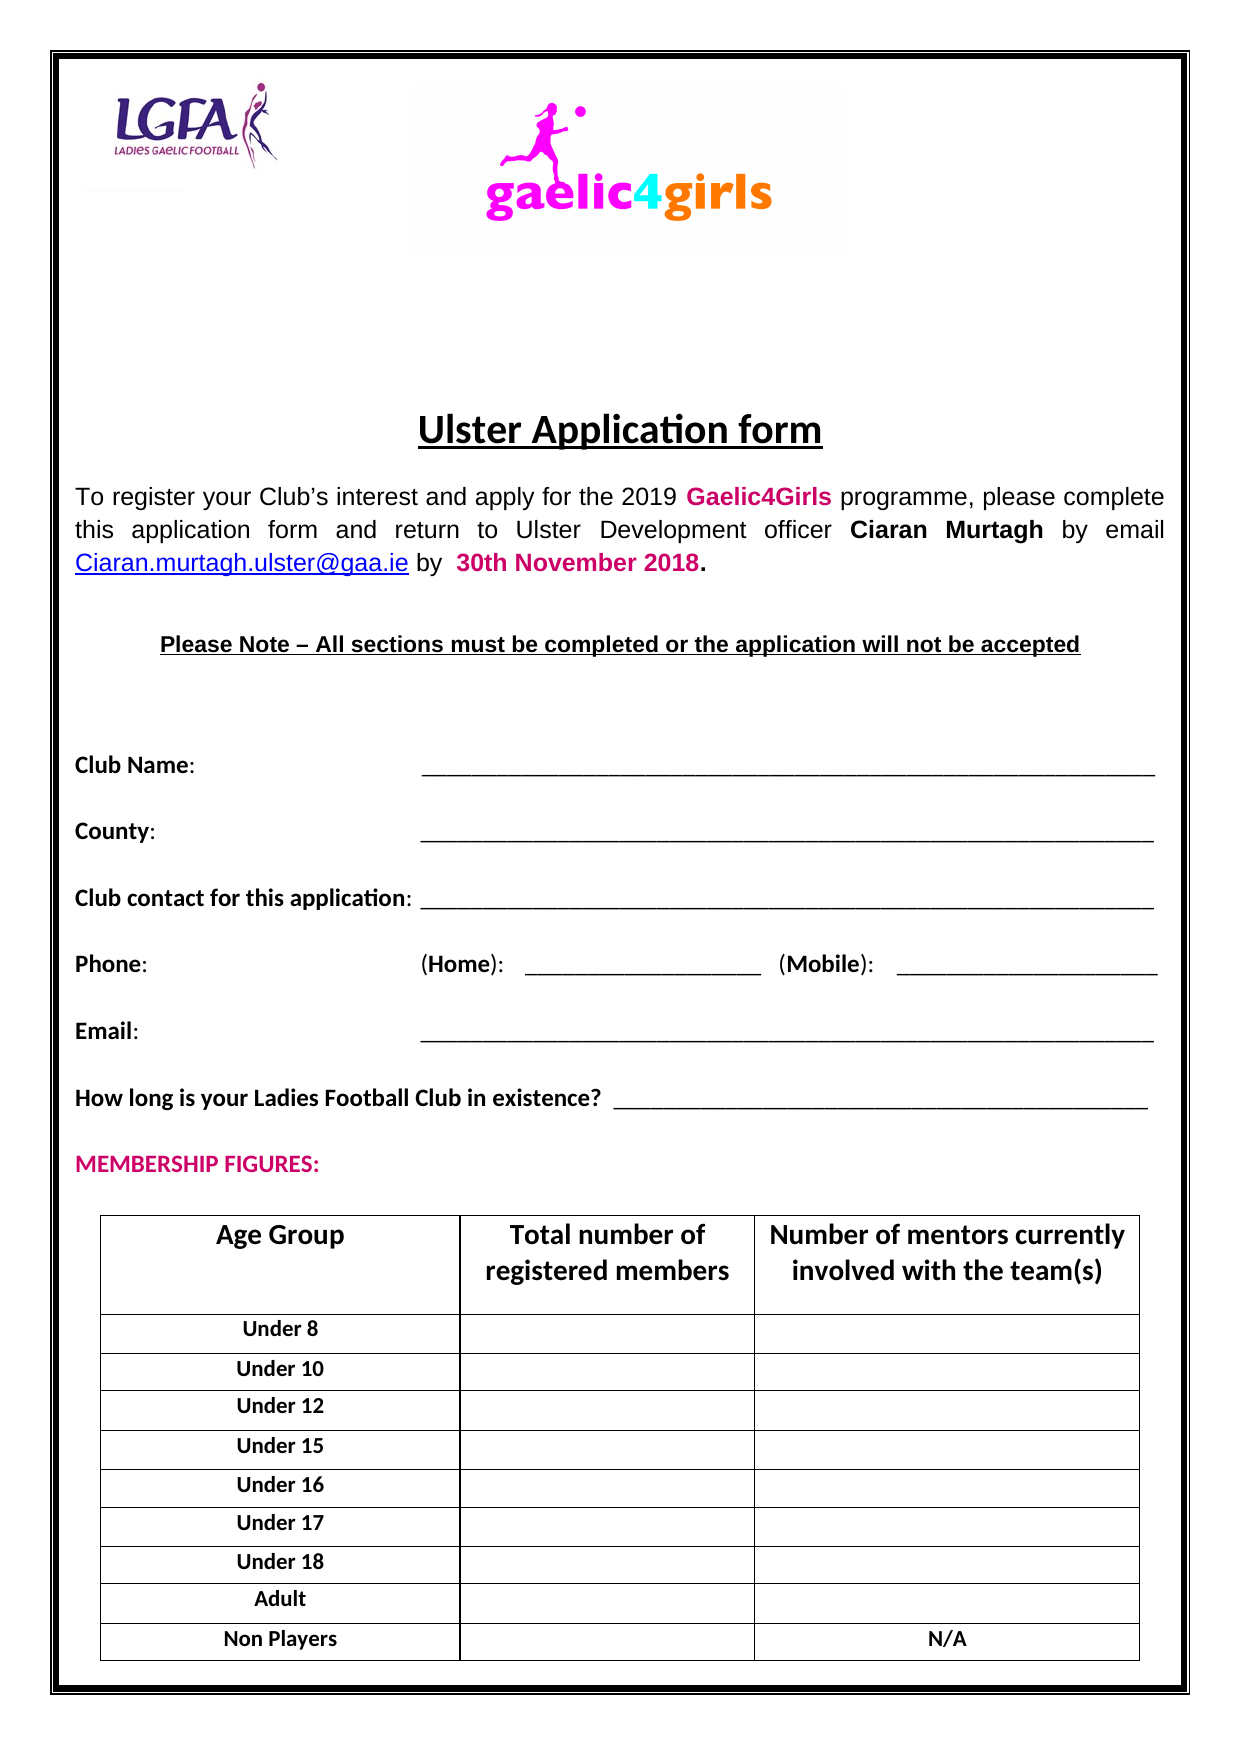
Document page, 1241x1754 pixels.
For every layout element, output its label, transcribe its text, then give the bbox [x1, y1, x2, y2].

picture [412, 84, 846, 257]
table_cell [461, 1508, 754, 1546]
table_cell [755, 1354, 1139, 1390]
table_cell Under 8 [101, 1315, 459, 1353]
text Phone: (Home): ___________________ (Mobile): _____________________ [75, 949, 1165, 979]
table_cell [461, 1431, 754, 1469]
text Club contact for this application: ___________________________________________________________ [75, 882, 1165, 913]
table_cell Non Players [101, 1624, 459, 1660]
table_cell Under 18 [101, 1547, 459, 1583]
table_cell [755, 1391, 1139, 1430]
table_cell Adult [101, 1584, 459, 1623]
text MEMBERSHIP FIGURES: [75, 1148, 1165, 1179]
text Ulster Application form [75, 403, 1165, 454]
table_cell [461, 1470, 754, 1507]
table_cell N/A [755, 1624, 1139, 1660]
table_cell Under 12 [101, 1391, 459, 1430]
text Please Note – All sections must be completed or the application will not be accepted [75, 631, 1165, 658]
table_header Age Group [101, 1216, 459, 1313]
table_cell [755, 1508, 1139, 1546]
table_cell [461, 1584, 754, 1623]
table_cell [755, 1547, 1139, 1583]
text Club Name: ___________________________________________________________ [75, 749, 1165, 779]
text How long is your Ladies Football Club in existence? ___________________________________________ [75, 1082, 1165, 1112]
table_header Number of mentors currently involved with the team(s) [755, 1216, 1139, 1313]
table_cell [461, 1624, 754, 1660]
table_cell [461, 1354, 754, 1390]
text Email: ___________________________________________________________ [75, 1015, 1165, 1046]
picture [82, 64, 297, 191]
table_cell [755, 1584, 1139, 1623]
table_cell [755, 1315, 1139, 1353]
table_cell Under 15 [101, 1431, 459, 1469]
table_cell Under 17 [101, 1508, 459, 1546]
text To register your Club’s interest and apply for the 2019 Gaelic4Girls programme, please complete this application form and return to Ulster Development officer Ciaran Murtagh by email Ciaran.murtagh.ulster@gaa.ie by 30th November 2018. [75, 482, 1165, 577]
table_cell [461, 1391, 754, 1430]
table_cell [755, 1431, 1139, 1469]
table_cell Under 10 [101, 1354, 459, 1390]
table_cell [461, 1315, 754, 1353]
table_cell [755, 1470, 1139, 1507]
table_cell [461, 1547, 754, 1583]
text County: ___________________________________________________________ [75, 816, 1165, 846]
table_cell Under 16 [101, 1470, 459, 1507]
table_header Total number of registered members [461, 1216, 754, 1313]
